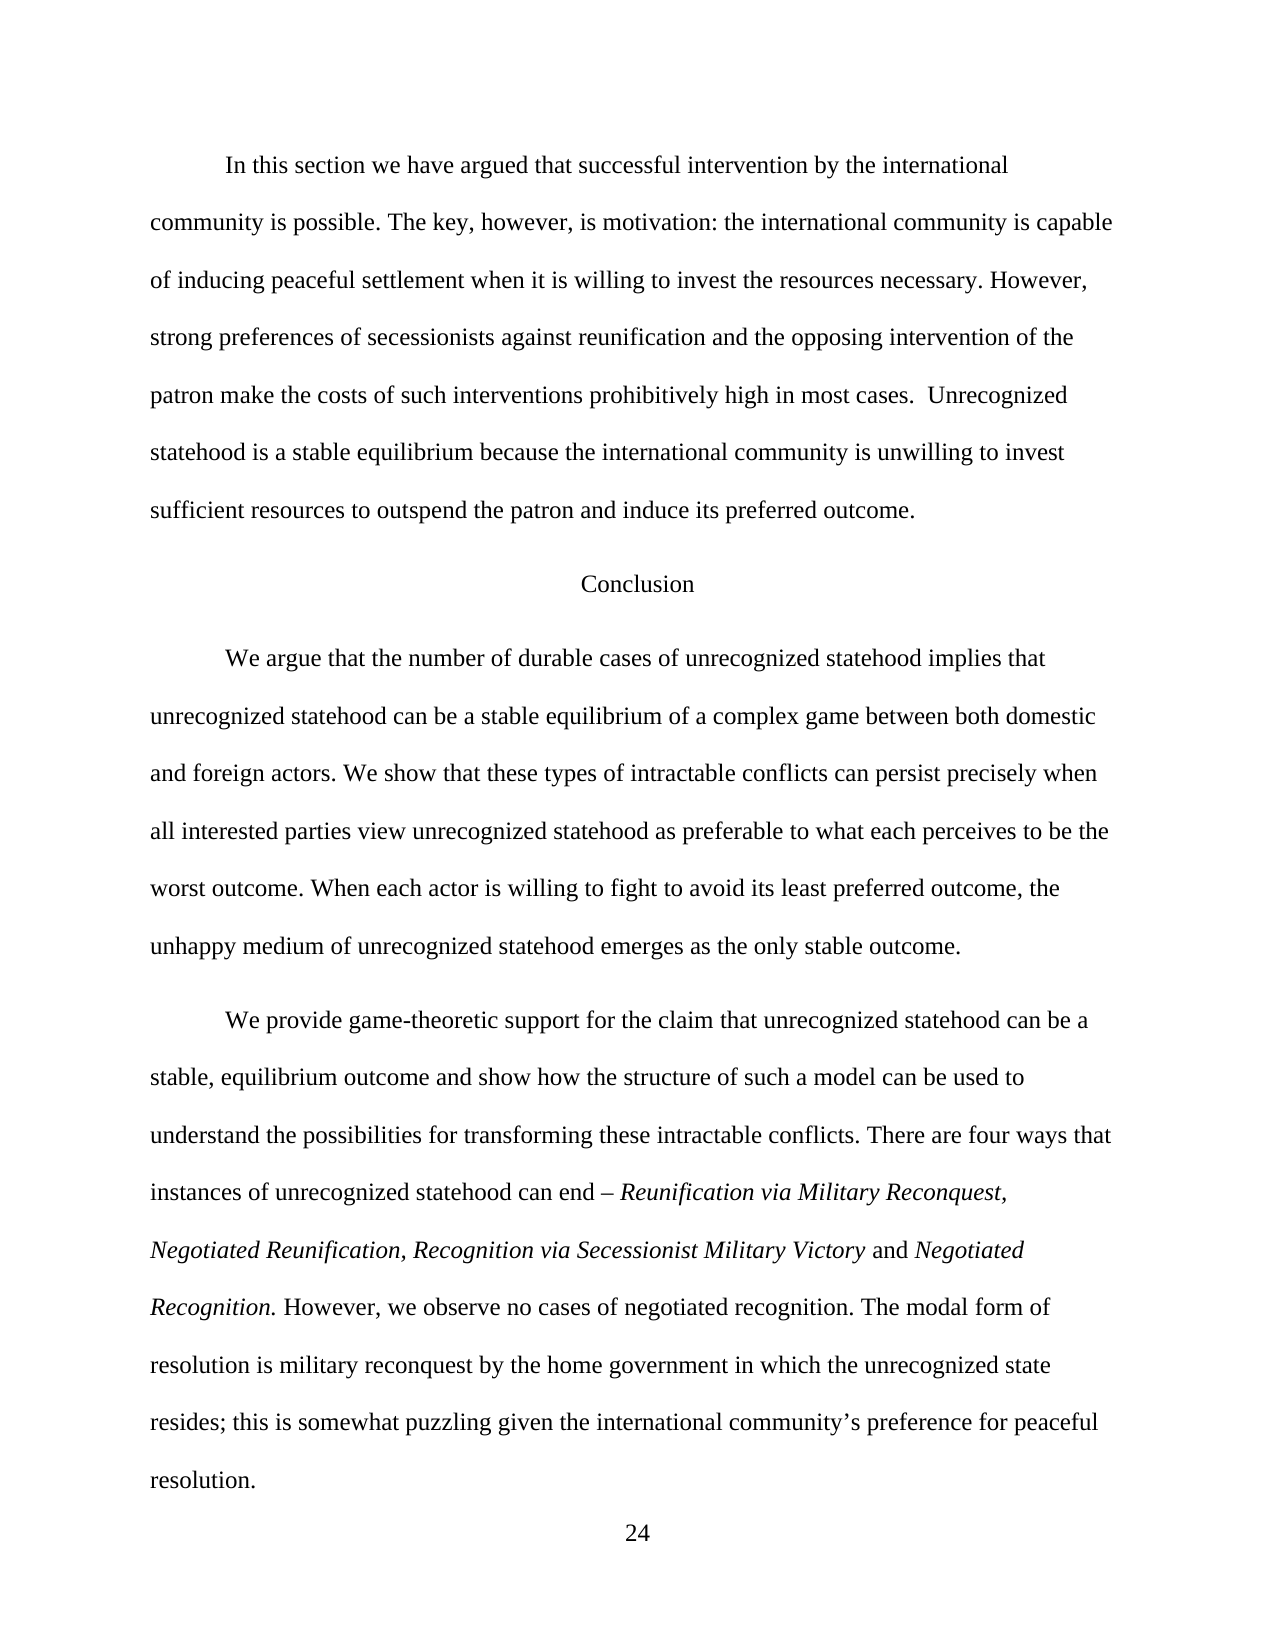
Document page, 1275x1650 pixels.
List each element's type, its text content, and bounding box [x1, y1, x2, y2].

text In this section we have argued that successful intervention by the international community is possible. The key, however, is motivation: the international community is capable of inducing peaceful settlement when it is willing to invest the resources necessary. However, strong preferences of secessionists against reunification and the opposing intervention of the patron make the costs of such interventions prohibitively high in most cases. Unrecognized statehood is a stable equilibrium because the international community is unwilling to invest sufficient resources to outspend the patron and induce its preferred outcome. [150, 150, 1125, 524]
text We argue that the number of durable cases of unrecognized statehood implies that unrecognized statehood can be a stable equilibrium of a complex game between both domestic and foreign actors. We show that these types of intractable conflicts can persist precisely when all interested parties view unrecognized statehood as preferable to what each perceives to be the worst outcome. When each actor is willing to fight to avoid its least preferred outcome, the unhappy medium of unrecognized statehood emerges as the only stable outcome. [150, 643, 1125, 959]
subtitle Conclusion [150, 569, 1125, 598]
text We provide game-theoretic support for the claim that unrecognized statehood can be a stable, equilibrium outcome and show how the structure of such a model can be used to understand the possibilities for transforming these intractable conflicts. There are four ways that instances of unrecognized statehood can end – Reunification via Military Reconquest, Negotiated Reunification, Recognition via Secessionist Military Victory and Negotiated Recognition. However, we observe no cases of negotiated recognition. The modal form of resolution is military reconquest by the home government in which the unrecognized state resides; this is somewhat puzzling given the international community’s preference for peaceful resolution. [150, 1005, 1125, 1494]
